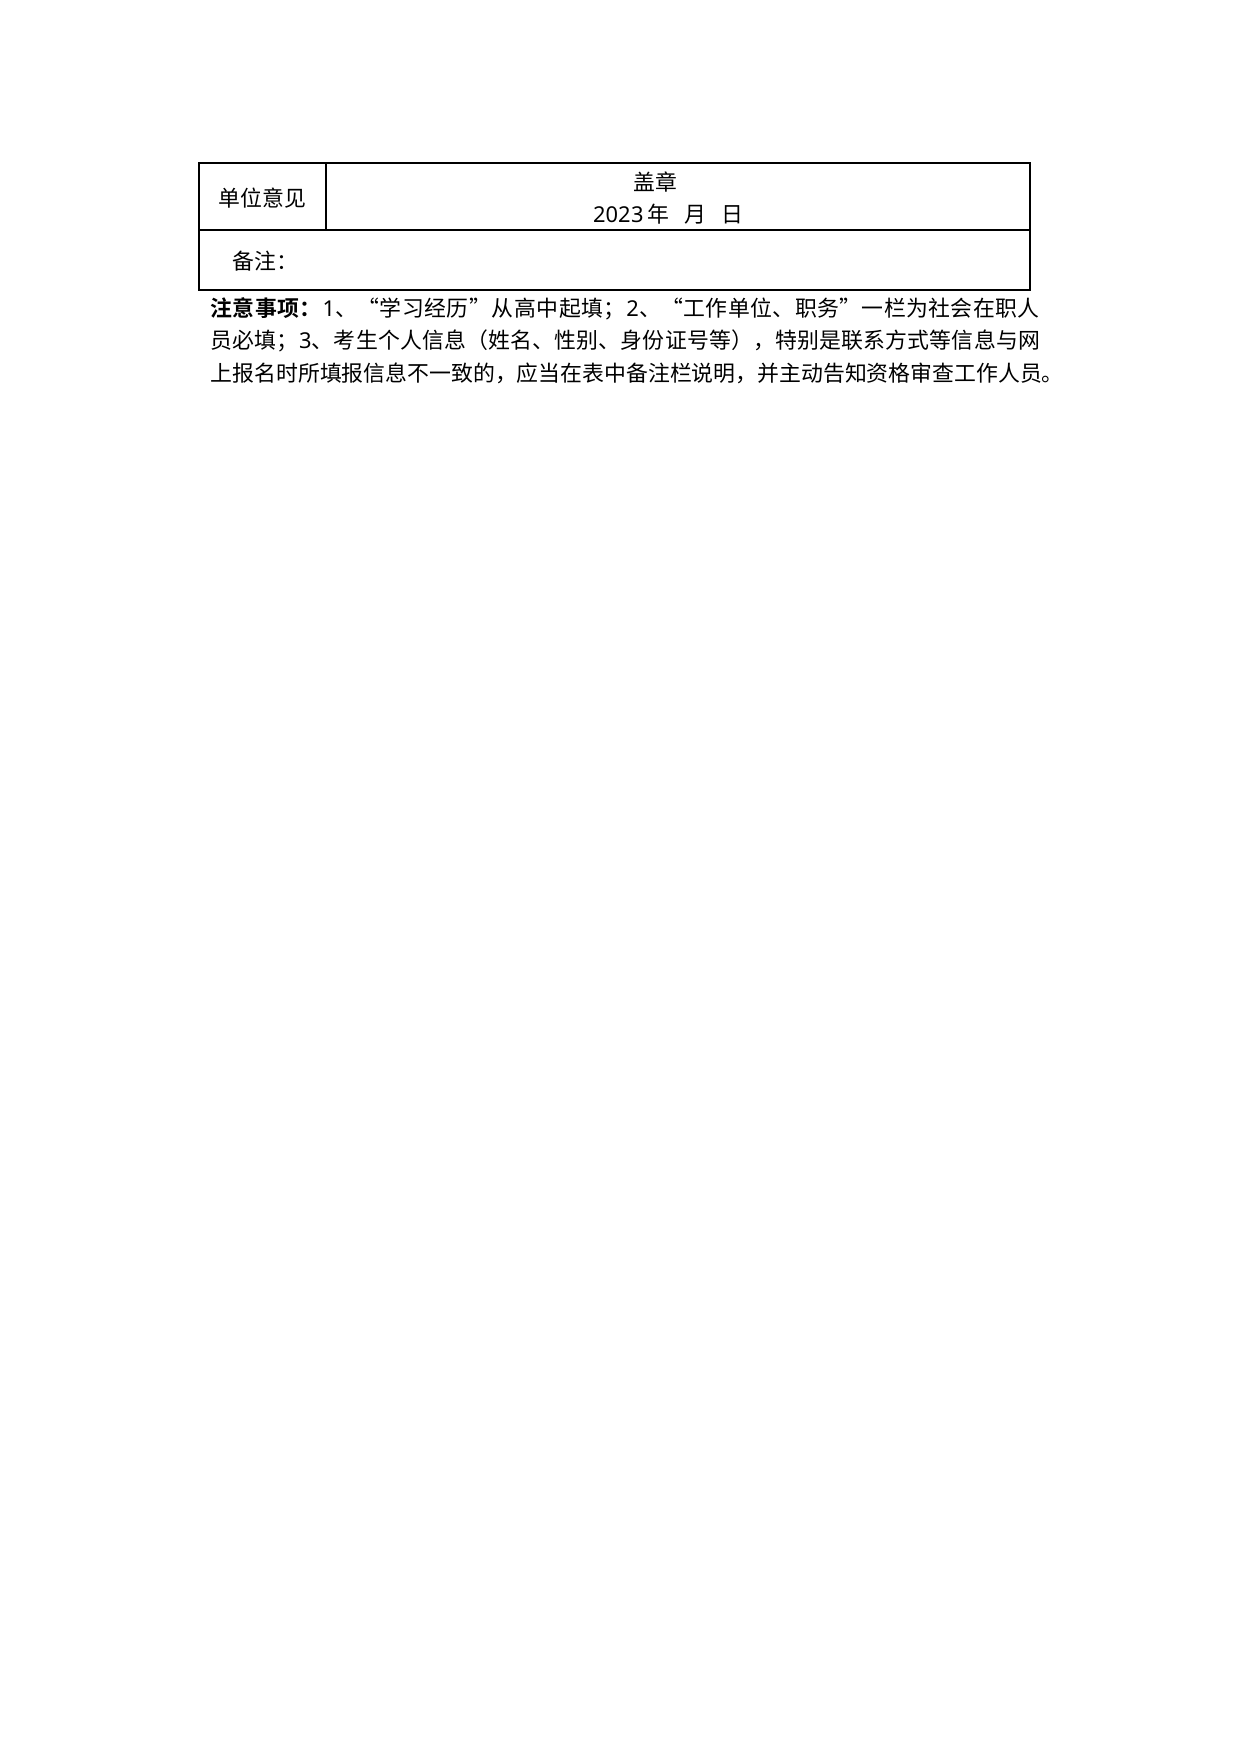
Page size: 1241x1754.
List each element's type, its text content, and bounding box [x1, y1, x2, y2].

table_cell 资格复审 单位意见 [200, 164, 325, 229]
text 注意事项：1、“学习经历”从高中起填；2、“工作单位、职务”一栏为社会在职人员必填；3、考生个人信息（姓名、性别、身份证号等），特别是联系方式等信息与网上报名时所填报信息不一致的，应当在表中备注栏说明，并主动告知资格审查工作人员。 [210, 291, 1042, 388]
table_cell 盖章 2023年 月 日 [327, 164, 1029, 229]
table_cell 备注： [200, 231, 1029, 289]
